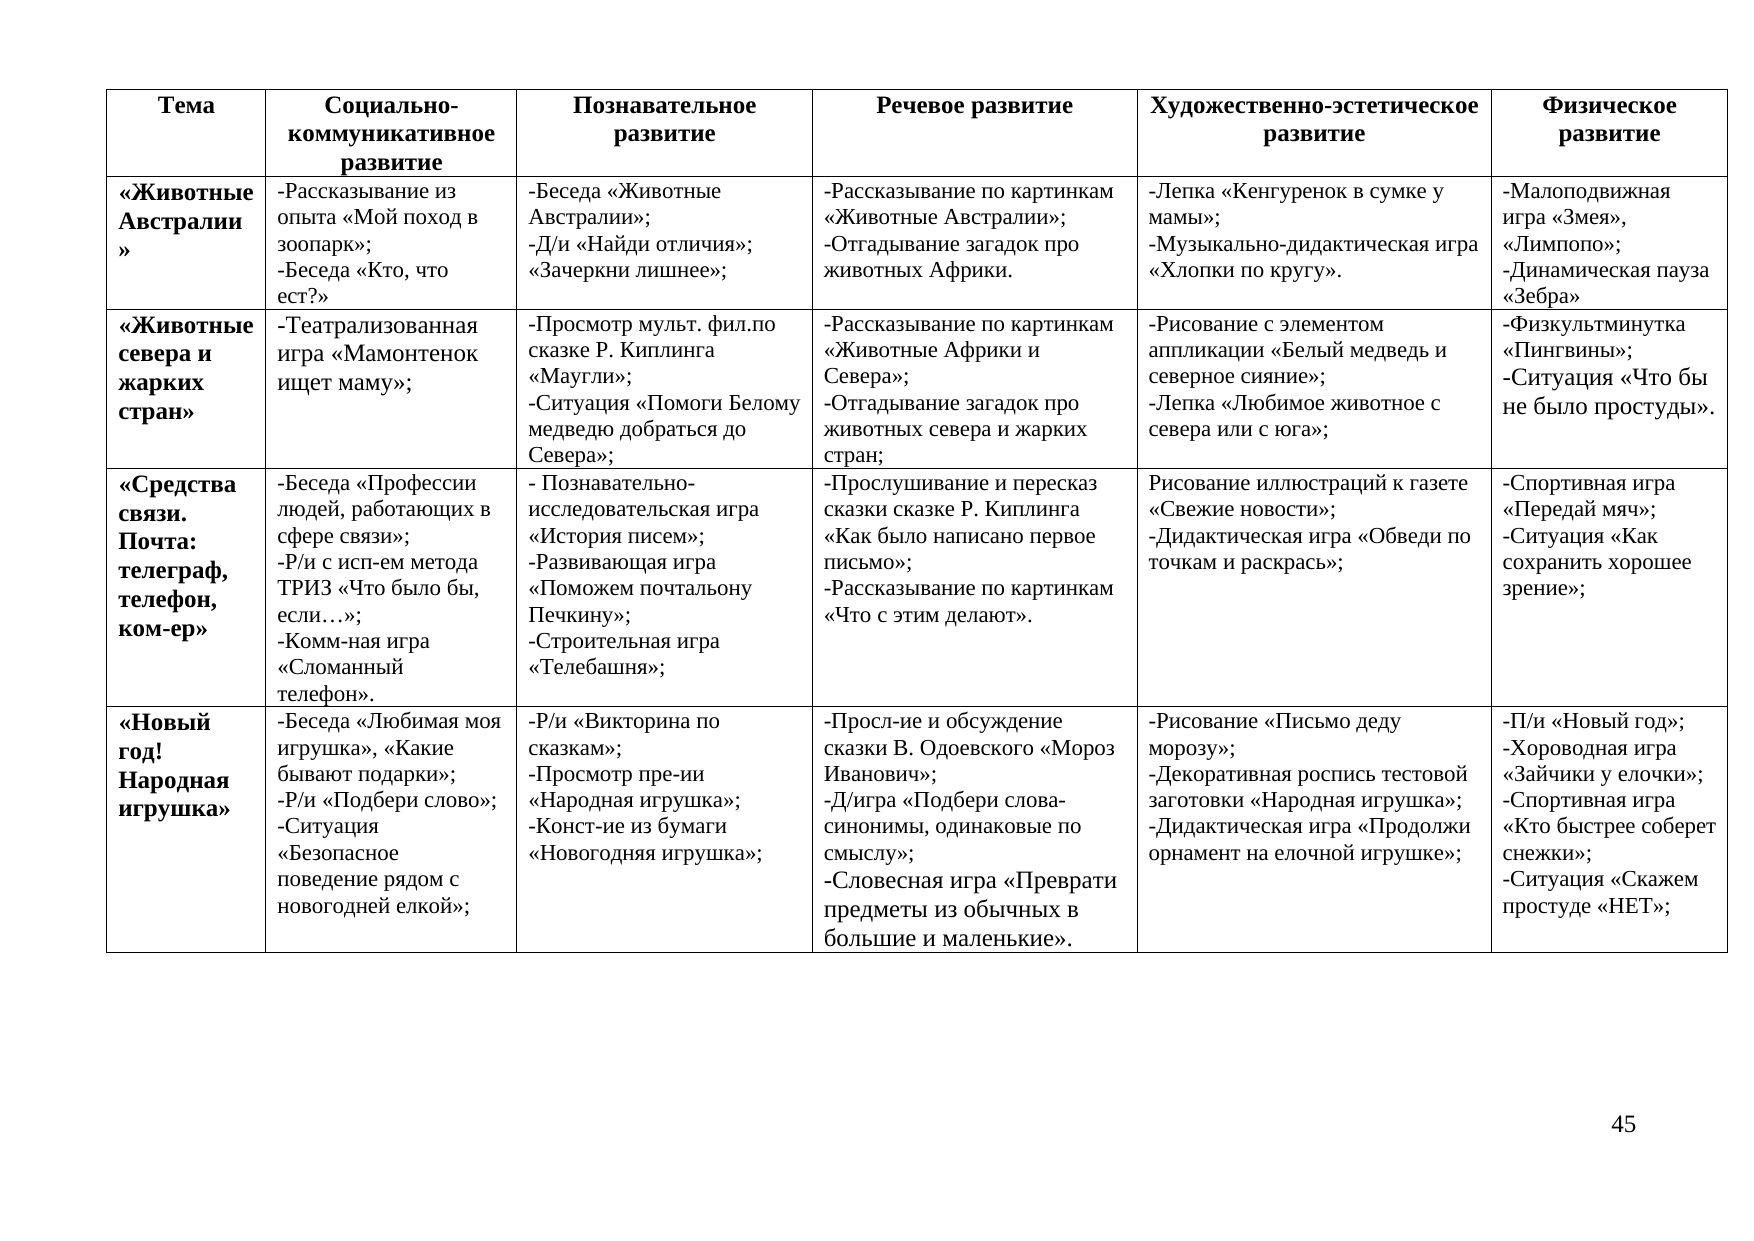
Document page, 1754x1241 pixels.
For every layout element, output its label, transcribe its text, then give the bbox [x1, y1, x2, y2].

table_cell «Животные севера и жарких стран» [107, 310, 265, 468]
table_cell -Рисование «Письмо деду морозу»; -Декоративная роспись тестовой заготовки «Народная игрушка»; -Дидактическая игра «Продолжи орнамент на елочной игрушке»; [1138, 707, 1491, 952]
table_cell -Беседа «Любимая моя игрушка», «Какие бывают подарки»; -Р/и «Подбери слово»; -Ситуация «Безопасное поведение рядом с новогодней елкой»; [266, 707, 516, 952]
table_cell -Малоподвижная игра «Змея», «Лимпопо»; -Динамическая пауза «Зебра» [1492, 177, 1727, 309]
table_cell Познавательное развитие [517, 90, 812, 176]
table_cell -П/и «Новый год»; -Хороводная игра «Зайчики у елочки»; -Спортивная игра «Кто быстрее соберет снежки»; -Ситуация «Скажем простуде «НЕТ»; [1492, 707, 1727, 952]
table_cell «Средства связи. Почта: телеграф, телефон, ком-ер» [107, 469, 265, 706]
table_cell -Прослушивание и пересказ сказки сказке Р. Киплинга «Как было написано первое письмо»; -Рассказывание по картинкам «Что с этим делают». [813, 469, 1137, 706]
table_cell -Лепка «Кенгуренок в сумке у мамы»; -Музыкально-дидактическая игра «Хлопки по кругу». [1138, 177, 1491, 309]
table_cell -Рассказывание по картинкам «Животные Африки и Севера»; -Отгадывание загадок про животных севера и жарких стран; [813, 310, 1137, 468]
table_cell -Физкультминутка «Пингвины»; -Ситуация «Что бы не было простуды». [1492, 310, 1727, 468]
table_cell -Беседа «Животные Австралии»; -Д/и «Найди отличия»; «Зачеркни лишнее»; [517, 177, 812, 309]
table_cell Физическое развитие [1492, 90, 1727, 176]
table_cell -Просмотр мульт. фил.по сказке Р. Киплинга «Маугли»; -Ситуация «Помоги Белому медведю добраться до Севера»; [517, 310, 812, 468]
table_cell Социально-коммуникативное развитие [266, 90, 516, 176]
table_cell -Рисование с элементом аппликации «Белый медведь и северное сияние»; -Лепка «Любимое животное с севера или с юга»; [1138, 310, 1491, 468]
table_cell Речевое развитие [813, 90, 1137, 176]
table_cell Художественно-эстетическое развитие [1138, 90, 1491, 176]
table_cell «Животные Австралии» [107, 177, 265, 309]
table_cell -Беседа «Профессии людей, работающих в сфере связи»; -Р/и с исп-ем метода ТРИЗ «Что было бы, если…»; -Комм-ная игра «Сломанный телефон». [266, 469, 516, 706]
table_cell -Театрализованная игра «Мамонтенок ищет маму»; [266, 310, 516, 468]
table_cell - Познавательно-исследовательская игра «История писем»; -Развивающая игра «Поможем почтальону Печкину»; -Строительная игра «Телебашня»; [517, 469, 812, 706]
table_cell Рисование иллюстраций к газете «Свежие новости»; -Дидактическая игра «Обведи по точкам и раскрась»; [1138, 469, 1491, 706]
table_cell -Рассказывание из опыта «Мой поход в зоопарк»; -Беседа «Кто, что ест?» [266, 177, 516, 309]
table_cell «Новый год! Народная игрушка» [107, 707, 265, 952]
table_cell -Рассказывание по картинкам «Животные Австралии»; -Отгадывание загадок про животных Африки. [813, 177, 1137, 309]
table_cell -Спортивная игра «Передай мяч»; -Ситуация «Как сохранить хорошее зрение»; [1492, 469, 1727, 706]
table_cell -Просл-ие и обсуждение сказки В. Одоевского «Мороз Иванович»; -Д/игра «Подбери слова-синонимы, одинаковые по смыслу»; -Словесная игра «Преврати предметы из обычных в большие и маленькие». [813, 707, 1137, 952]
table_cell Тема [107, 90, 265, 176]
table_cell -Р/и «Викторина по сказкам»; -Просмотр пре-ии «Народная игрушка»; -Конст-ие из бумаги «Новогодняя игрушка»; [517, 707, 812, 952]
